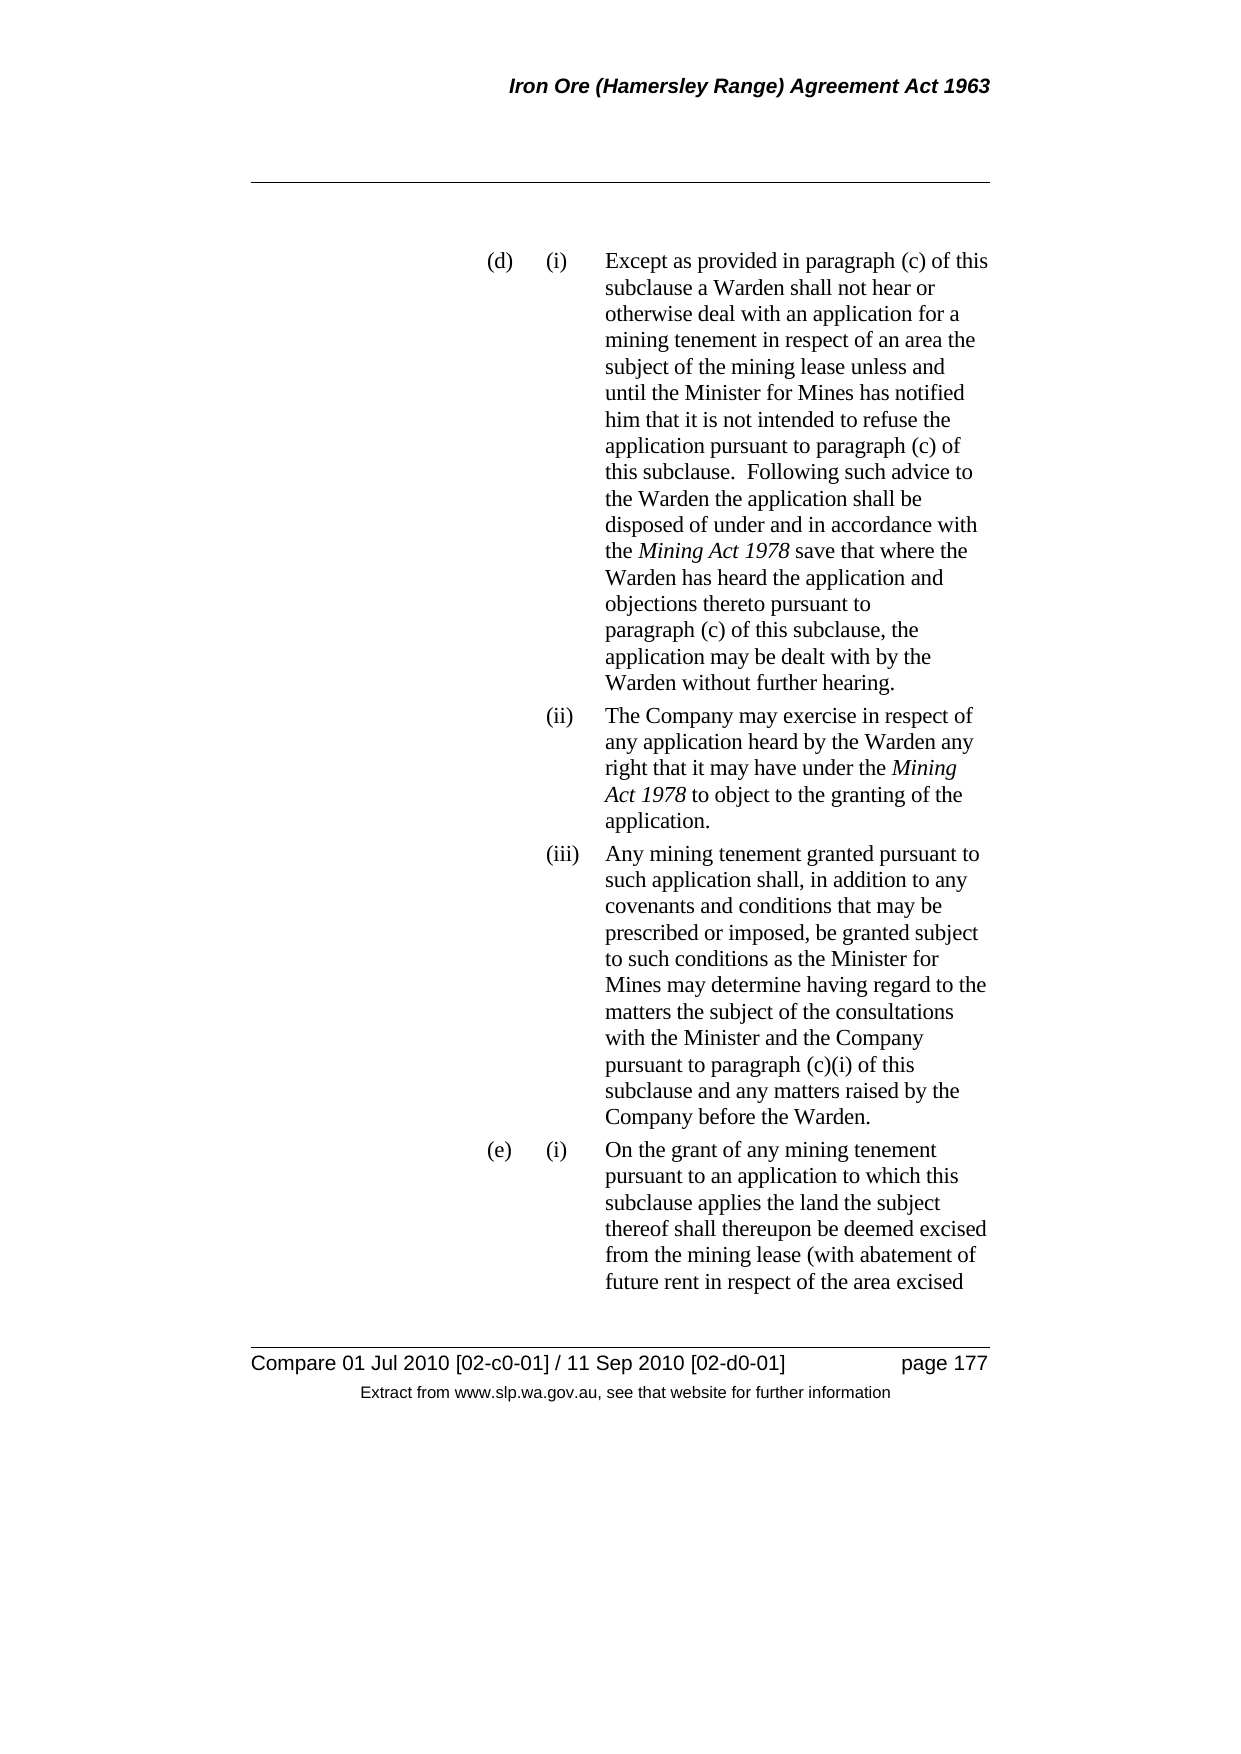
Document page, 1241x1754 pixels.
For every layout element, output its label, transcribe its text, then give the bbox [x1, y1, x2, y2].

text (ii) The Company may exercise in respect of any application heard by the Warden any right that it may have under the Mining Act 1978 to object to the granting of the application. [251, 702, 990, 833]
text (iii) Any mining tenement granted pursuant to such application shall, in addition to any covenants and conditions that may be prescribed or imposed, be granted subject to such conditions as the Minister for Mines may determine having regard to the matters the subject of the consultations with the Minister and the Company pursuant to paragraph (c)(i) of this subclause and any matters raised by the Company before the Warden. [251, 840, 990, 1130]
text (d) (i) Except as provided in paragraph (c) of this subclause a Warden shall not hear or otherwise deal with an application for a mining tenement in respect of an area the subject of the mining lease unless and until the Minister for Mines has notified him that it is not intended to refuse the application pursuant to paragraph (c) of this subclause. Following such advice to the Warden the application shall be disposed of under and in accordance with the Mining Act 1978 save that where the Warden has heard the application and objections thereto pursuant to paragraph (c) of this subclause, the application may be dealt with by the Warden without further hearing. [251, 247, 990, 696]
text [251, 1136, 990, 1294]
